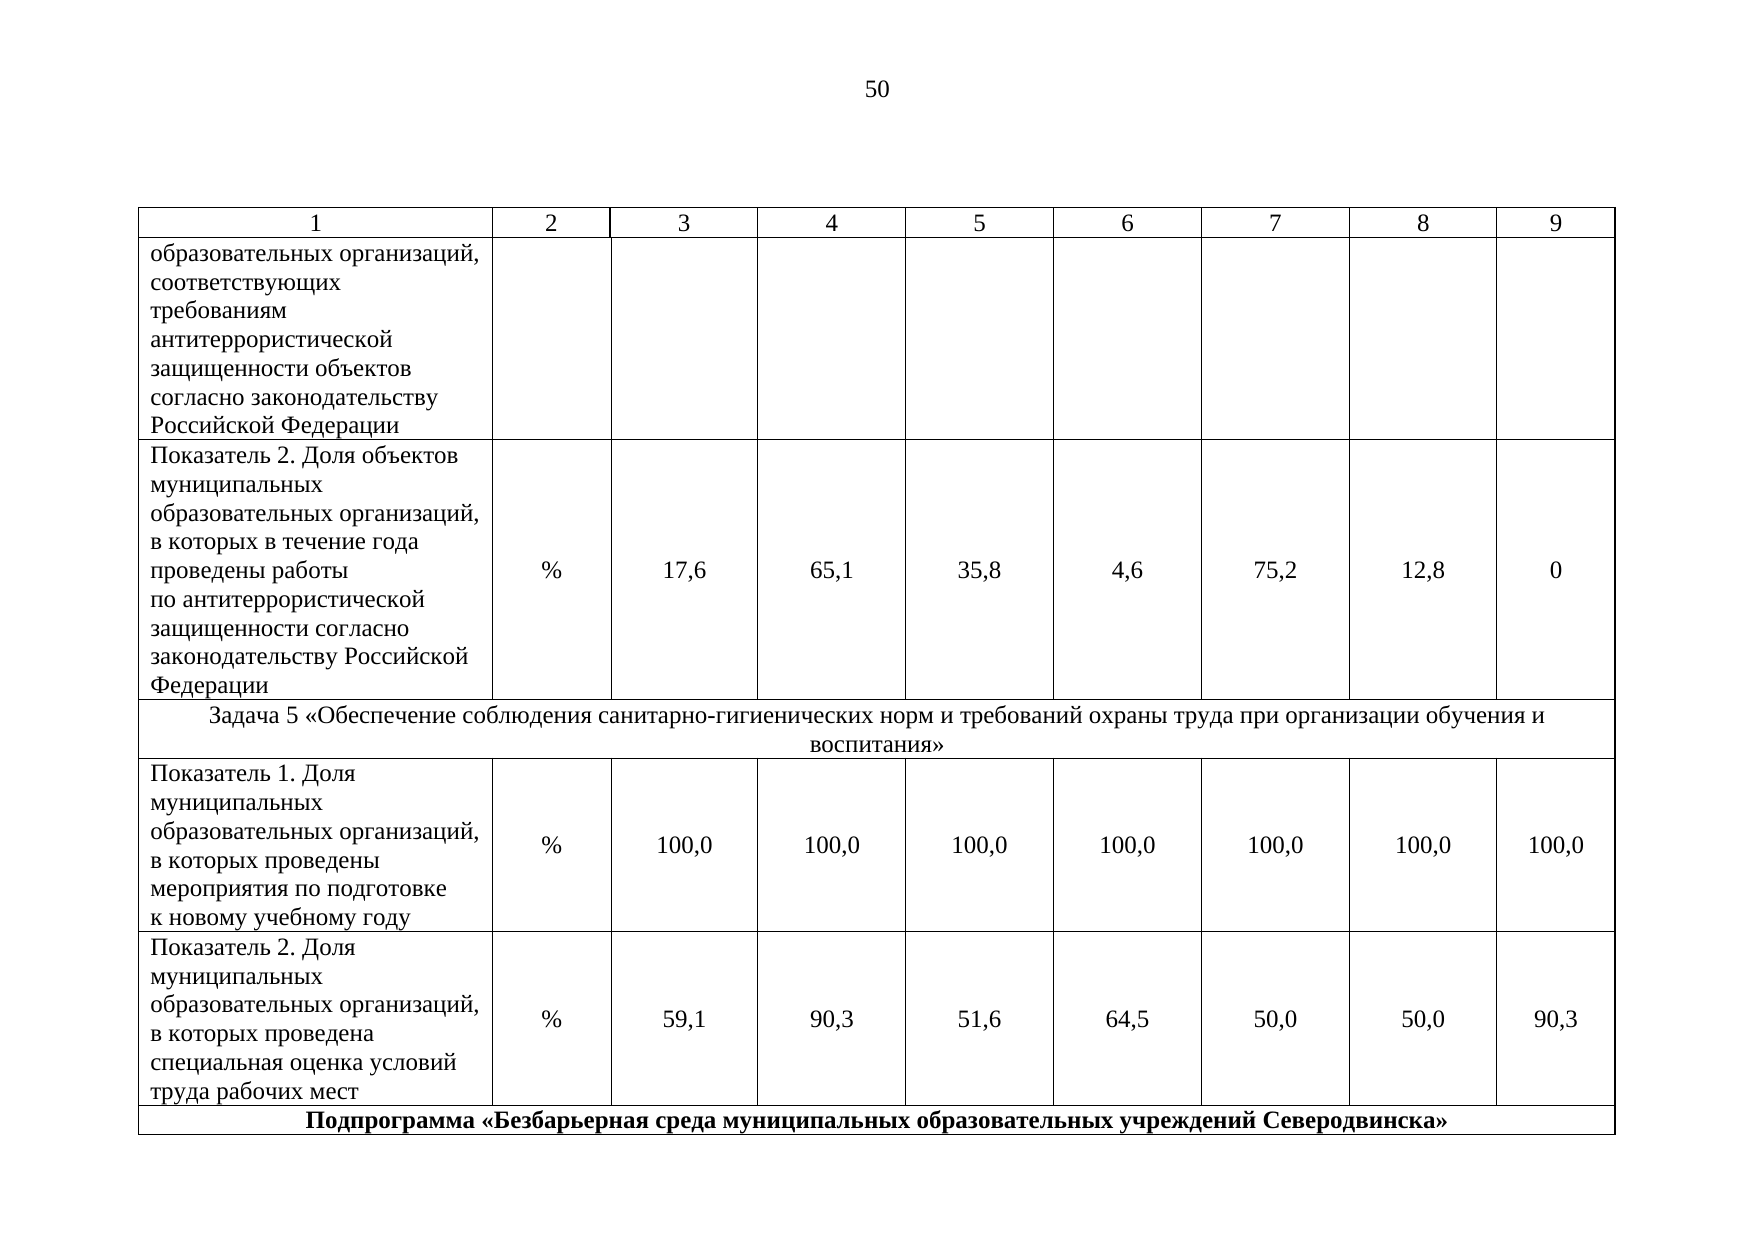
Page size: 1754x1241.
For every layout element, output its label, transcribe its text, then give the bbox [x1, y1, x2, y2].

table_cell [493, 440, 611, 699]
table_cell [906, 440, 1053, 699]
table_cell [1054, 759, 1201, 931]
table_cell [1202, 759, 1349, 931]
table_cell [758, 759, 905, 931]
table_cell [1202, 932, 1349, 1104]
table_header 4 [758, 208, 905, 237]
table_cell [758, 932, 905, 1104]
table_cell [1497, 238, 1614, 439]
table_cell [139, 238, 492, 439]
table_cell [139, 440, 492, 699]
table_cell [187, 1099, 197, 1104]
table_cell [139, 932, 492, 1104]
table_header 3 [611, 208, 757, 237]
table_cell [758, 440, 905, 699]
table_header 8 [1350, 208, 1496, 237]
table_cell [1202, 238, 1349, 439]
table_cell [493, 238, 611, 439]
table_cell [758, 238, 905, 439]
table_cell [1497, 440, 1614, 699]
table_header 2 [493, 208, 609, 237]
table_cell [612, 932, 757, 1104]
table_header 1 [139, 208, 492, 237]
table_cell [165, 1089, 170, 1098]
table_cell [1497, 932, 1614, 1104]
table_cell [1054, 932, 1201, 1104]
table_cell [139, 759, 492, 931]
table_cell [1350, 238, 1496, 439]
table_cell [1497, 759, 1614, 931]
table_header 9 [1497, 208, 1614, 237]
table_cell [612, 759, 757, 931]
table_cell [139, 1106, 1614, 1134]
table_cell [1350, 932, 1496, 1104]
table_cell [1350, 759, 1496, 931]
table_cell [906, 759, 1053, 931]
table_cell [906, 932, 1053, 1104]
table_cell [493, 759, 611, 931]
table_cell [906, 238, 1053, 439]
table_header 6 [1054, 208, 1201, 237]
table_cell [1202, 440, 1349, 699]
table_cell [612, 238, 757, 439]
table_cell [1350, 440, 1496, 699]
table_header 5 [906, 208, 1053, 237]
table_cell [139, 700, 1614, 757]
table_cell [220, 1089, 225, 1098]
table_header 7 [1202, 208, 1349, 237]
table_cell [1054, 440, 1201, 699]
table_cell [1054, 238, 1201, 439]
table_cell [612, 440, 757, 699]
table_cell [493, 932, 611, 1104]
